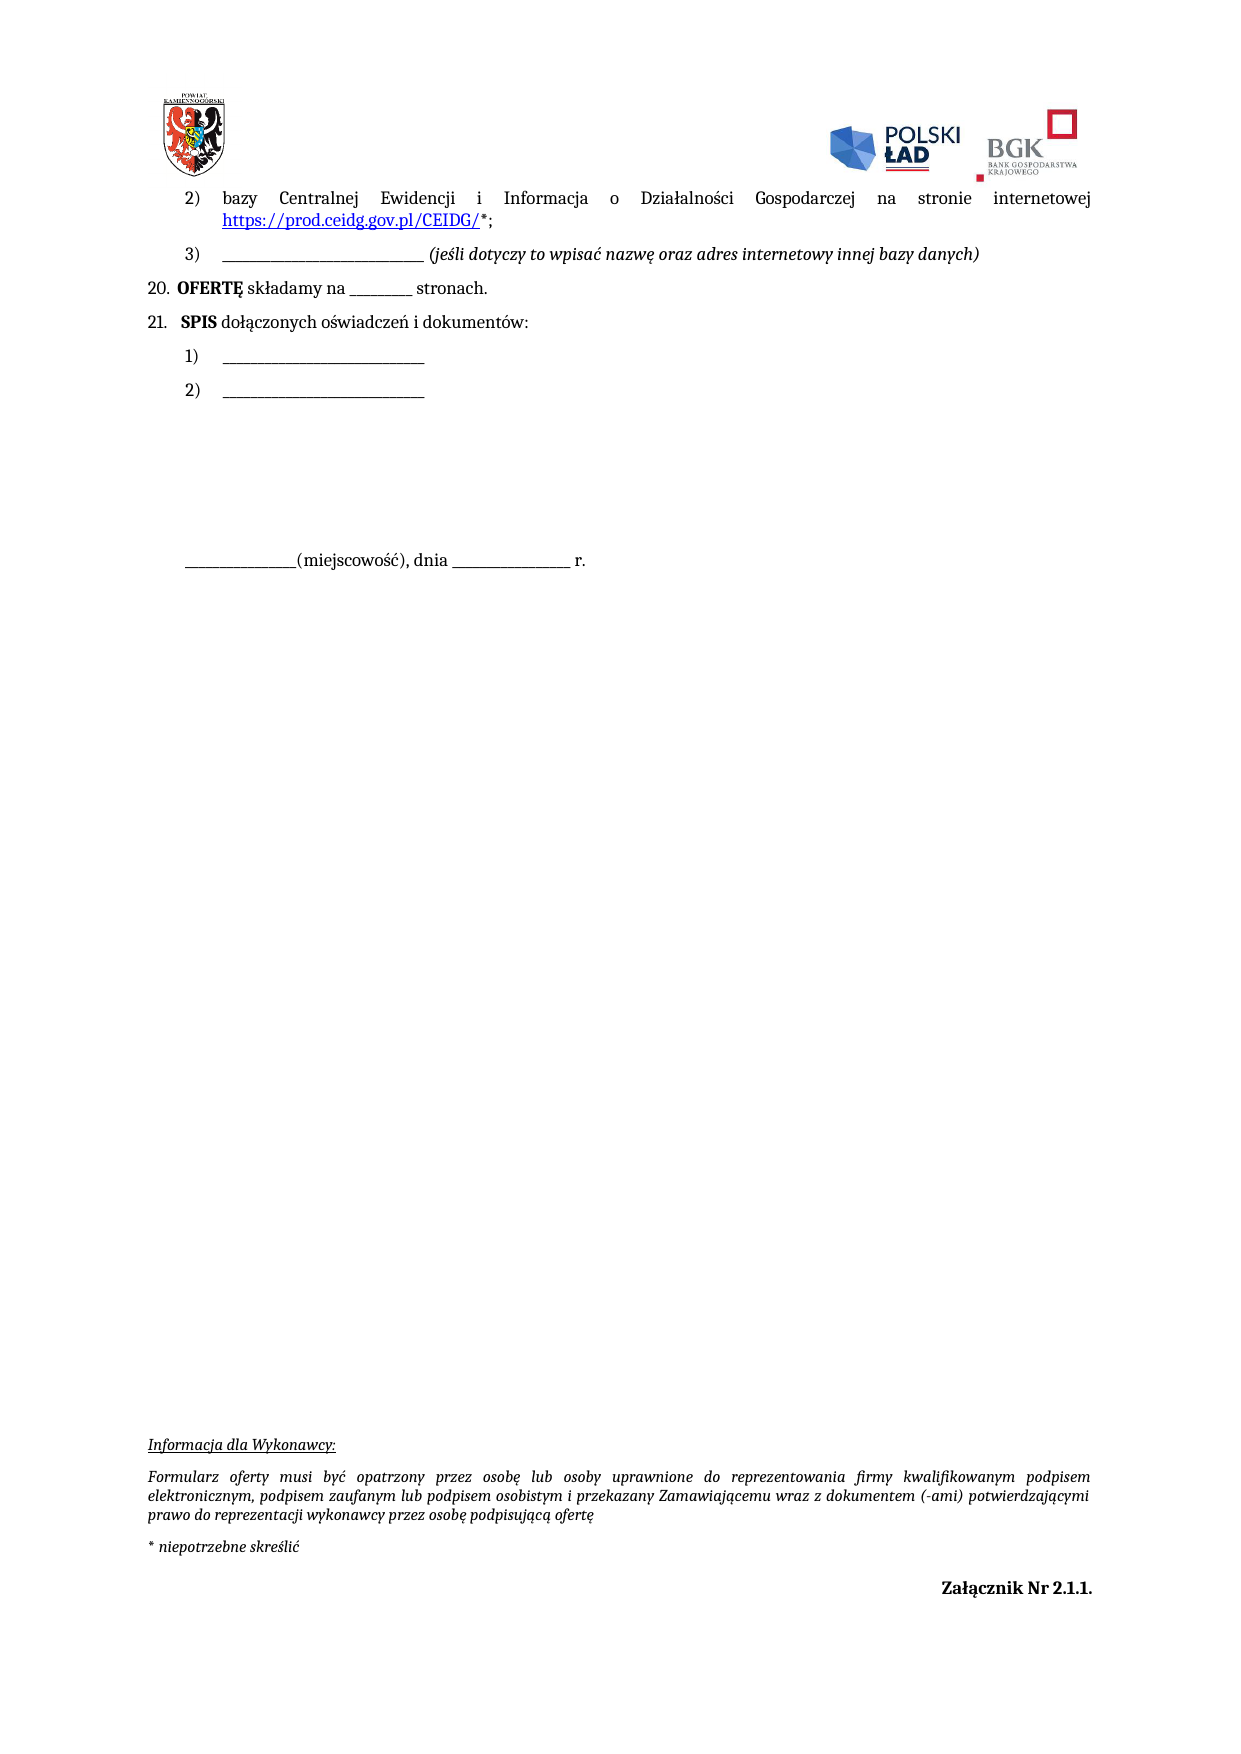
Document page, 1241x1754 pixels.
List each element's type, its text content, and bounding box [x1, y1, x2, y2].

text Załącznik Nr 2.1.1. [148, 1578, 1093, 1599]
list OFERTĘ składamy na _________ stronach. [148, 277, 1093, 299]
text ________________(miejscowość), dnia _________________ r. [148, 550, 1093, 571]
list _____________________________ [185, 346, 1093, 367]
picture [147, 73, 243, 188]
list _____________________________ [185, 379, 1093, 401]
list SPIS dołączonych oświadczeń i dokumentów: [148, 311, 1093, 333]
list bazy Centralnej Ewidencji i Informacja o Działalności Gospodarczej na stronie internetowej https://prod.ceidg.gov.pl/CEIDG/*; [185, 188, 1093, 231]
text * niepotrzebne skreślić [148, 1537, 1093, 1556]
list _____________________________ (jeśli dotyczy to wpisać nazwę oraz adres internetowy innej bazy danych) [185, 243, 1093, 265]
text Formularz oferty musi być opatrzony przez osobę lub osoby uprawnione do reprezentowania firmy kwalifikowanym podpisem elektronicznym, podpisem zaufanym lub podpisem osobistym i przekazany Zamawiającemu wraz z dokumentem (-ami) potwierdzającymi prawo do reprezentacji wykonawcy przez osobę podpisującą ofertę [148, 1467, 1093, 1525]
text Informacja dla Wykonawcy: [148, 1436, 1093, 1455]
